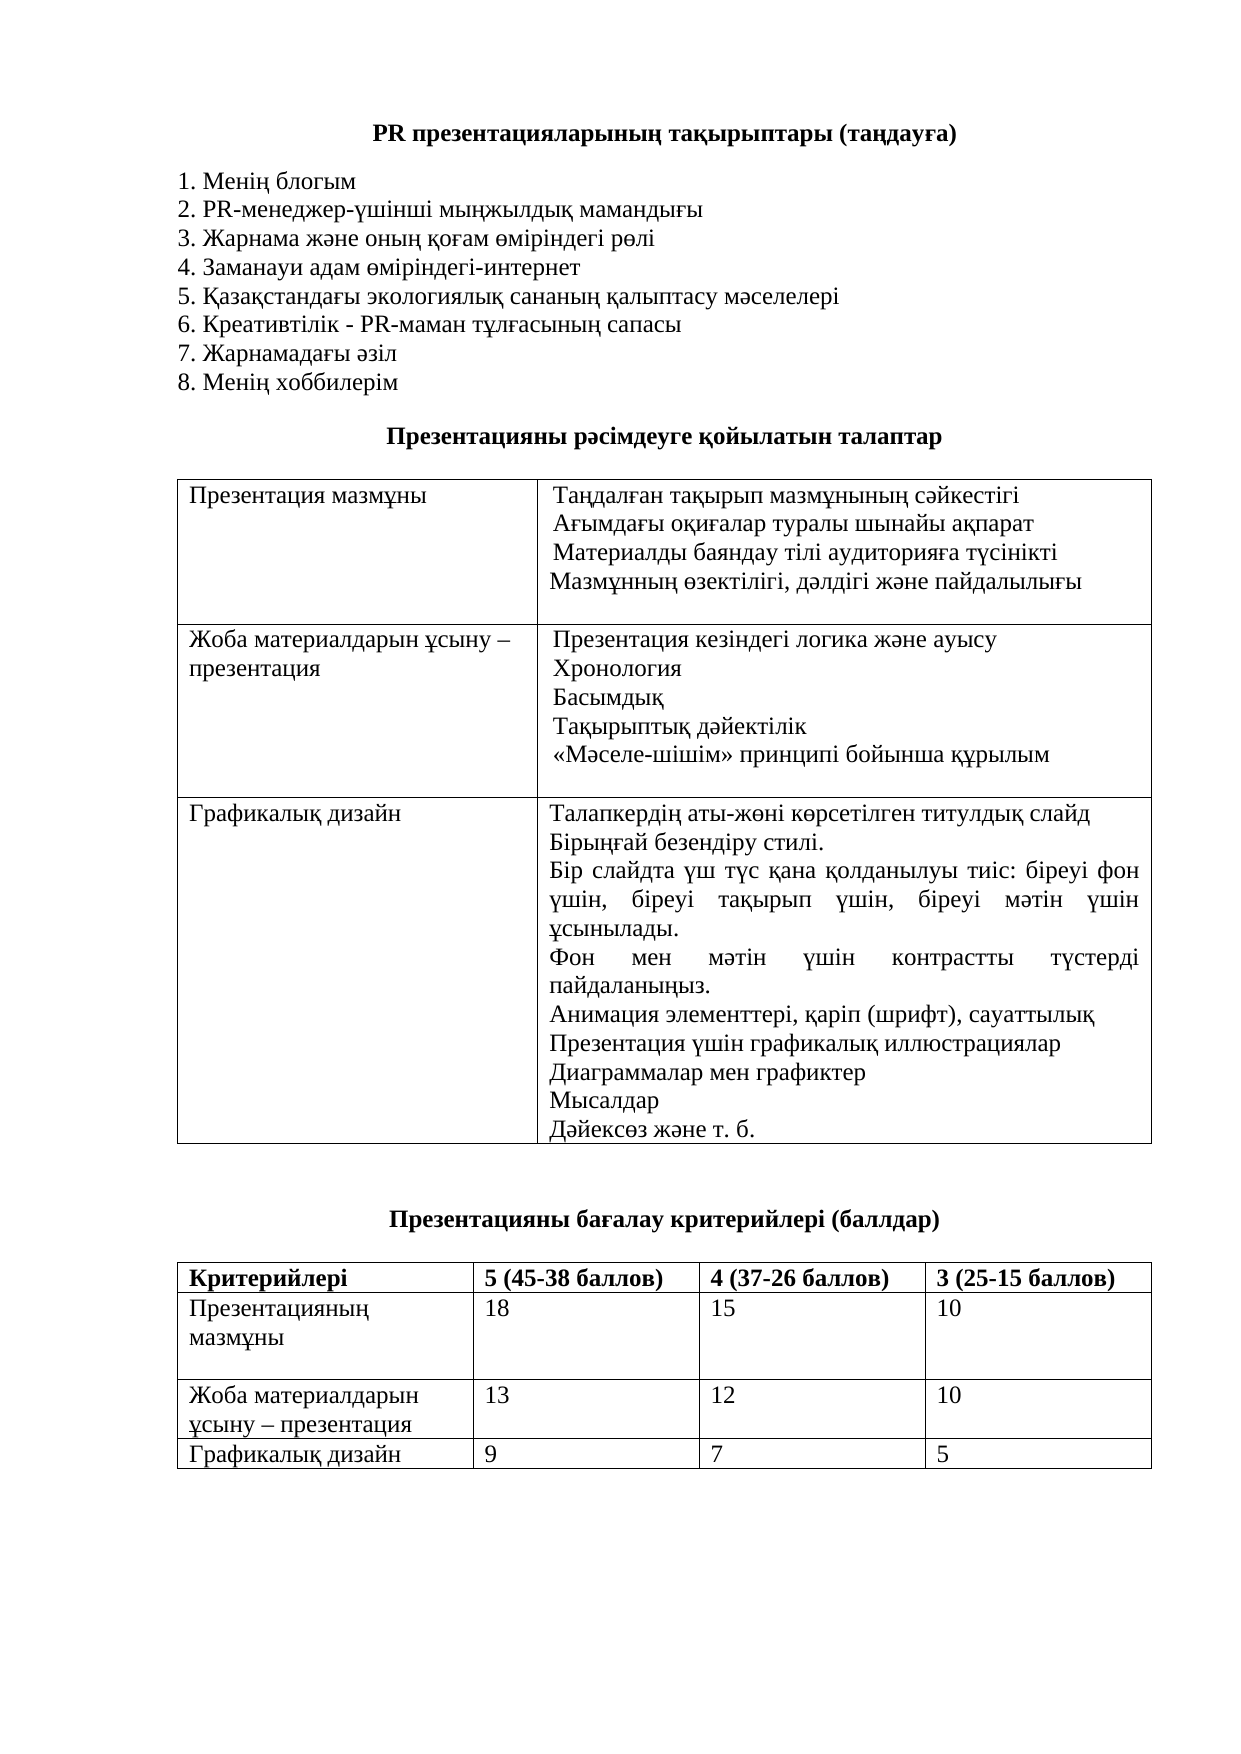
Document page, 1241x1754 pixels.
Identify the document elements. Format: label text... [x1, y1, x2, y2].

text 8. Менің хоббилерім [177, 367, 1152, 396]
table_cell Графикалық дизайн [178, 1439, 473, 1468]
table_cell 10 [926, 1293, 1151, 1379]
text 2. PR-менеджер-үшінші мыңжылдық мамандығы [177, 194, 1152, 223]
table_cell 10 [926, 1380, 1151, 1438]
table_cell Графикалық дизайн [178, 798, 537, 1143]
table_cell 9 [474, 1439, 699, 1468]
table_cell 18 [474, 1293, 699, 1379]
table_cell 7 [700, 1439, 925, 1468]
table_header 5 (45-38 баллов) [474, 1263, 699, 1292]
table_header 4 (37-26 баллов) [700, 1263, 925, 1292]
table_cell 12 [700, 1380, 925, 1438]
table_header Таңдалған тақырып мазмұнының сәйкестігі Ағымдағы оқиғалар туралы шынайы ақпарат Материалды баяндау тілі аудиторияға түсінікті Мазмұнның өзектілігі, дәлдігі және пайдалылығы [538, 480, 1151, 623]
text 3. Жарнама және оның қоғам өміріндегі рөлі [177, 223, 1152, 252]
table_cell Жоба материалдарын ұсыну – презентация [178, 1380, 473, 1438]
text 5. Қазақстандағы экологиялық сананың қалыптасу мәселелері [177, 281, 1152, 309]
table_cell 15 [700, 1293, 925, 1379]
text Презентацияны бағалау критерийлері (баллдар) [177, 1204, 1152, 1233]
subtitle Презентацияны рәсімдеуге қойылатын талаптар [177, 421, 1152, 449]
text PR презентацияларының тақырыптары (таңдауға) [177, 118, 1152, 147]
text 1. Менің блогым [177, 166, 1152, 194]
text 4. Заманауи адам өміріндегі-интернет [177, 252, 1152, 281]
table_cell Презентацияның мазмұны [178, 1293, 473, 1379]
table_cell 5 [926, 1439, 1151, 1468]
table_cell 13 [474, 1380, 699, 1438]
text 6. Креативтілік - PR-маман тұлғасының сапасы [177, 309, 1152, 338]
table_header 3 (25-15 баллов) [926, 1263, 1151, 1292]
table_cell Талапкердің аты-жөні көрсетілген титулдық слайд Бірыңғай безендіру стилі. Бір слайдта үш түс қана қолданылуы тиіс: біреуі фон үшін, біреуі тақырып үшін, біреуі мәтін үшін ұсынылады. Фон мен мәтін үшін контрастты түстерді пайдаланыңыз. Анимация элементтері, қаріп (шрифт), сауаттылық Презентация үшін графикалық иллюстрациялар Диаграммалар мен графиктер Мысалдар Дәйексөз және т. б. [538, 798, 1151, 1143]
text 7. Жарнамадағы әзіл [177, 338, 1152, 367]
table_cell Презентация кезіндегі логика және ауысу Хронология Басымдық Тақырыптық дәйектілік «Мәселе-шішім» принципі бойынша құрылым [538, 625, 1151, 797]
table_cell Жоба материалдарын ұсыну – презентация [178, 625, 537, 797]
table_header Презентация мазмұны [178, 480, 537, 623]
table_header Критерийлері [178, 1263, 473, 1292]
